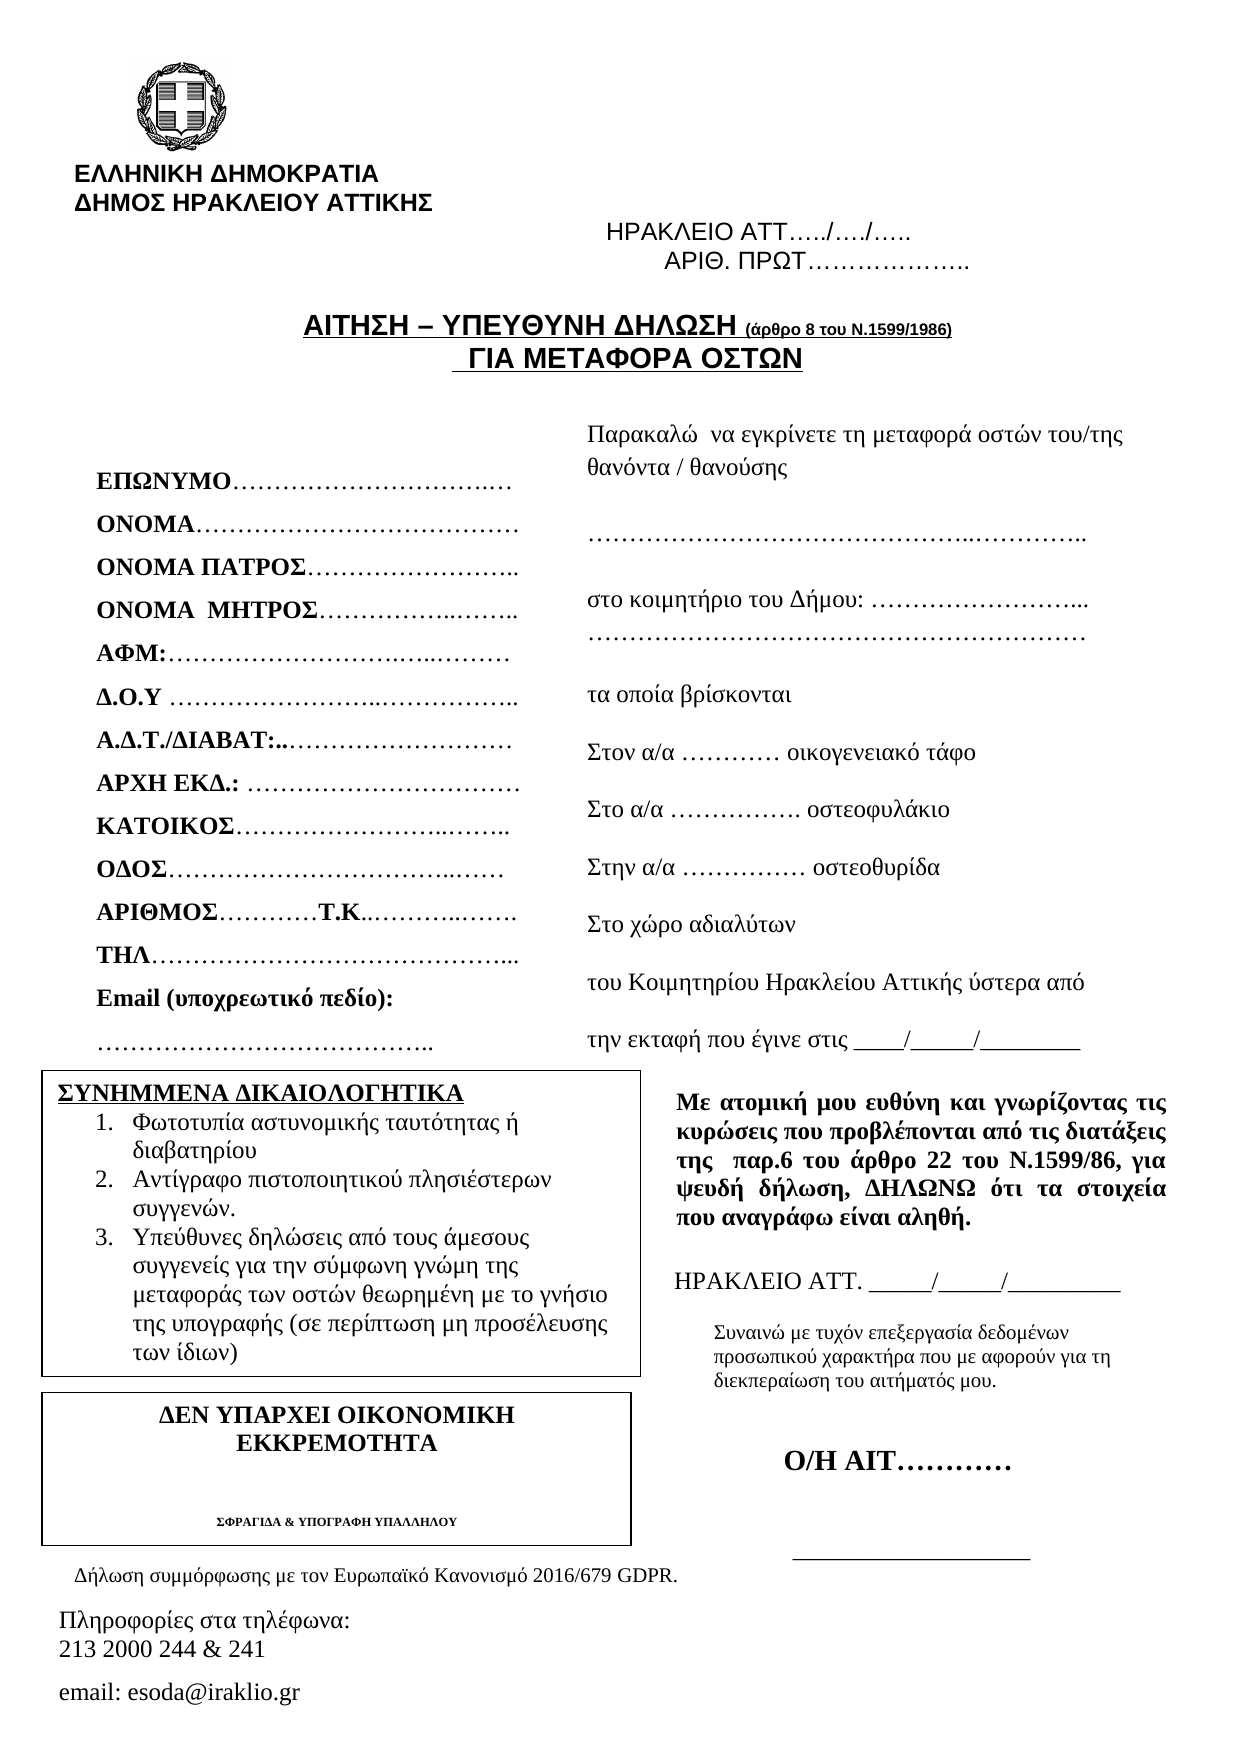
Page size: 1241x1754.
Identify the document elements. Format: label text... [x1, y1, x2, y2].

text ___________________ [74, 1534, 1181, 1563]
text AΡΙΘ. ΠΡΩΤ……………….. [74, 246, 1181, 274]
text ΕΛΛΗΝΙΚΗ ΔΗΜΟΚΡΑΤΙΑ [74, 159, 1181, 188]
text ΗΡΑΚΛΕΙΟ ΑΤΤ. _____/_____/_________ [674, 1266, 1181, 1295]
text ΓΙΑ ΜΕΤΑΦΟΡΑ ΟΣΤΩΝ [74, 341, 1181, 375]
text ΑΙΤΗΣΗ – ΥΠΕΥΘΥΝΗ ΔΗΛΩΣΗ (άρθρο 8 του Ν.1599/1986) [74, 308, 1181, 341]
text ΗΡΑΚΛΕΙΟ ΑΤΤ…../…./….. [524, 217, 1181, 246]
picture [130, 54, 233, 152]
text Δήλωση συμμόρφωσης με τον Ευρωπαϊκό Κανονισμό 2016/679 GDPR. [74, 1563, 1181, 1587]
text Ο/Η ΑΙΤ………… [674, 1443, 1181, 1477]
text ΔΗΜΟΣ ΗΡΑΚΛΕΙΟΥ ΑΤΤΙΚΗΣ [74, 188, 1181, 217]
